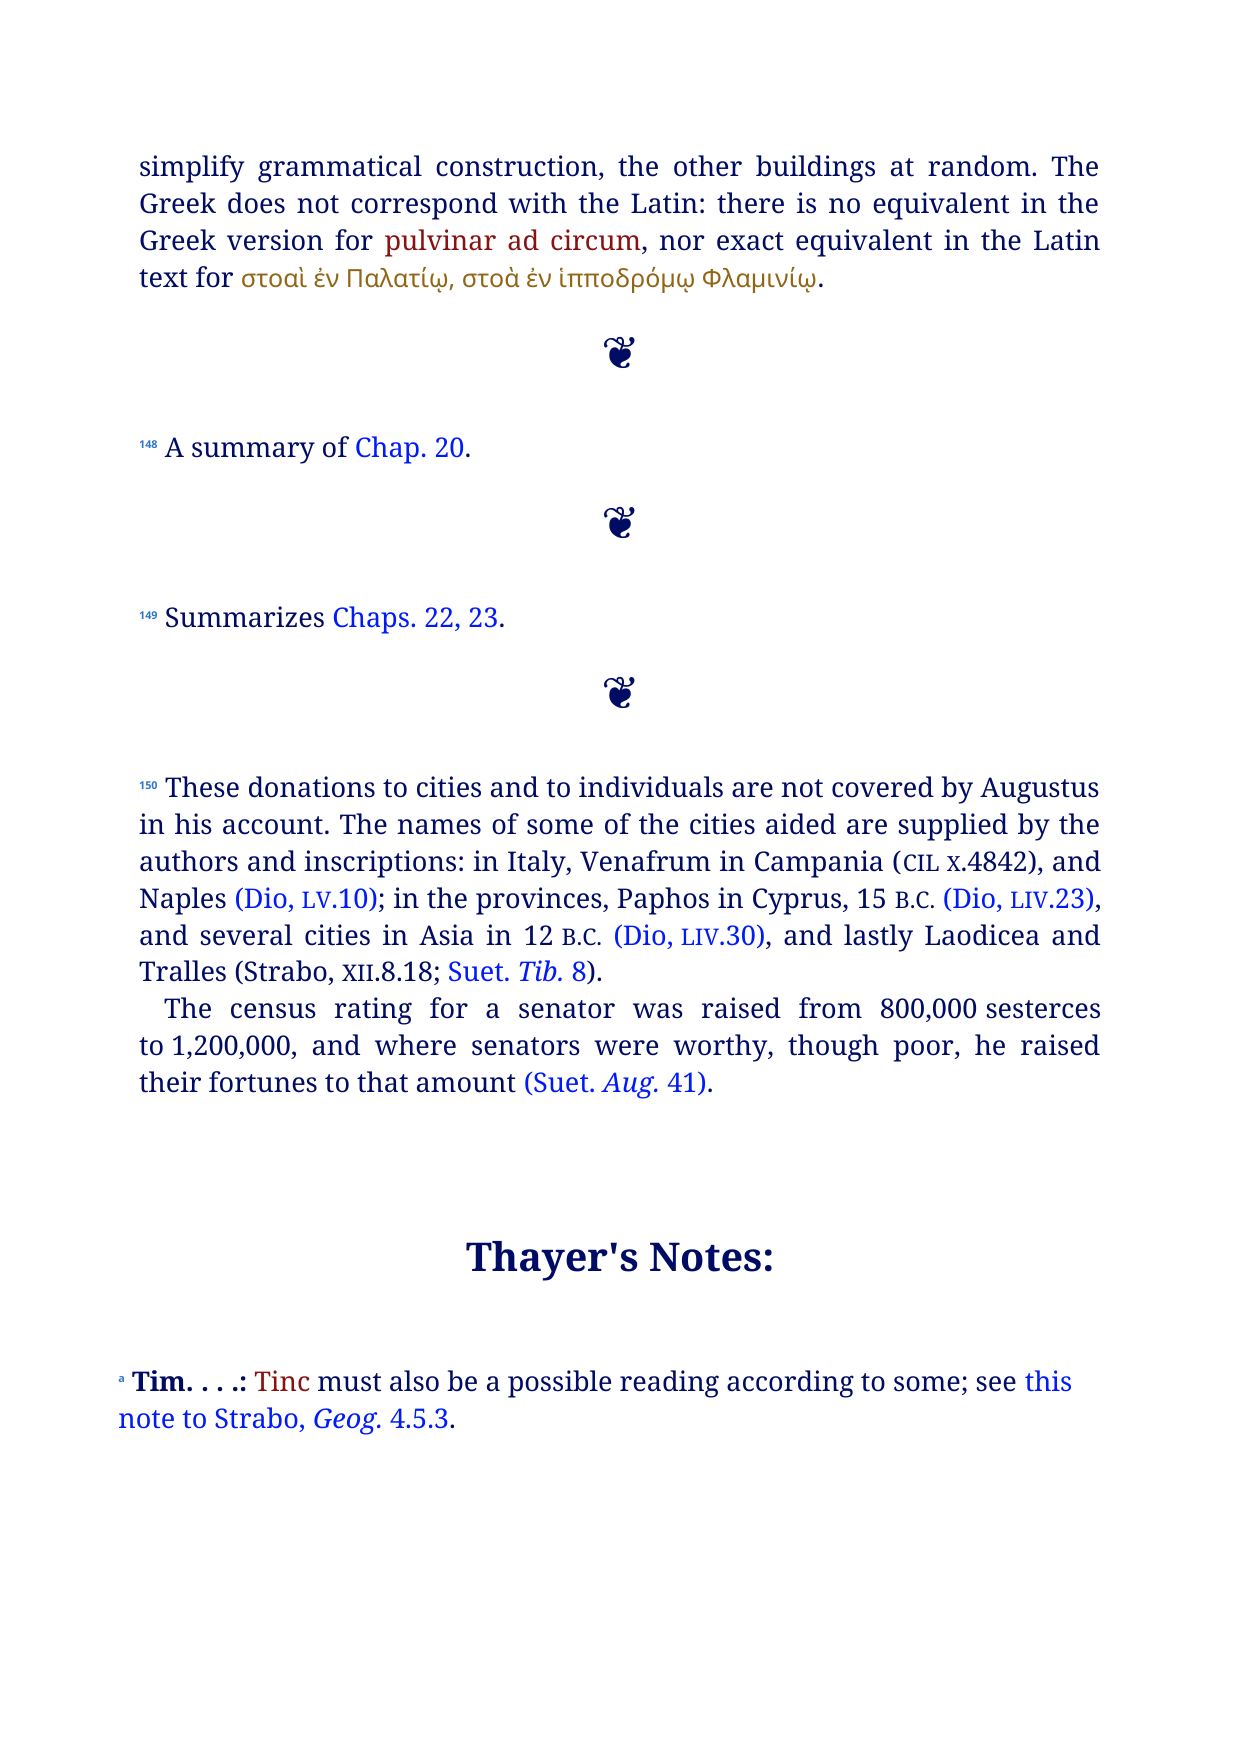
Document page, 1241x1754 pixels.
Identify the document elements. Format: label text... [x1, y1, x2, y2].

text The census rating for a senator was raised from 800,000 sesterces to 1,200,000, and where senators were worthy, though poor, he raised their fortunes to that amount (Suet. Aug. 41). [139, 990, 1101, 1100]
text 149 Summarizes Chaps. 22, 23. [139, 598, 1101, 635]
text ❦ [139, 320, 1101, 382]
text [139, 148, 1101, 295]
text 150 These donations to cities and to individuals are not covered by Augustus in his account. The names of some of the cities aided are supplied by the authors and inscriptions: in Italy, Venafrum in Campania (CIL X.4842), and Naples (Dio, LV.10); in the provinces, Paphos in Cyprus, 15 B.C. (Dio, LIV.23), and several cities in Asia in 12 B.C. (Dio, LIV.30), and lastly Laodicea and Tralles (Strabo, XII.8.18; Suet. Tib. 8). [139, 768, 1101, 990]
text 148 A summary of Chap. 20. [139, 428, 1101, 465]
text Thayer's Notes: [118, 1229, 1122, 1283]
text ❦ [139, 490, 1101, 553]
text ❦ [139, 660, 1101, 723]
text a Tim. . . .: Tinc must also be a possible reading according to some; see this note to Strabo, Geog. 4.5.3. [118, 1362, 1122, 1436]
